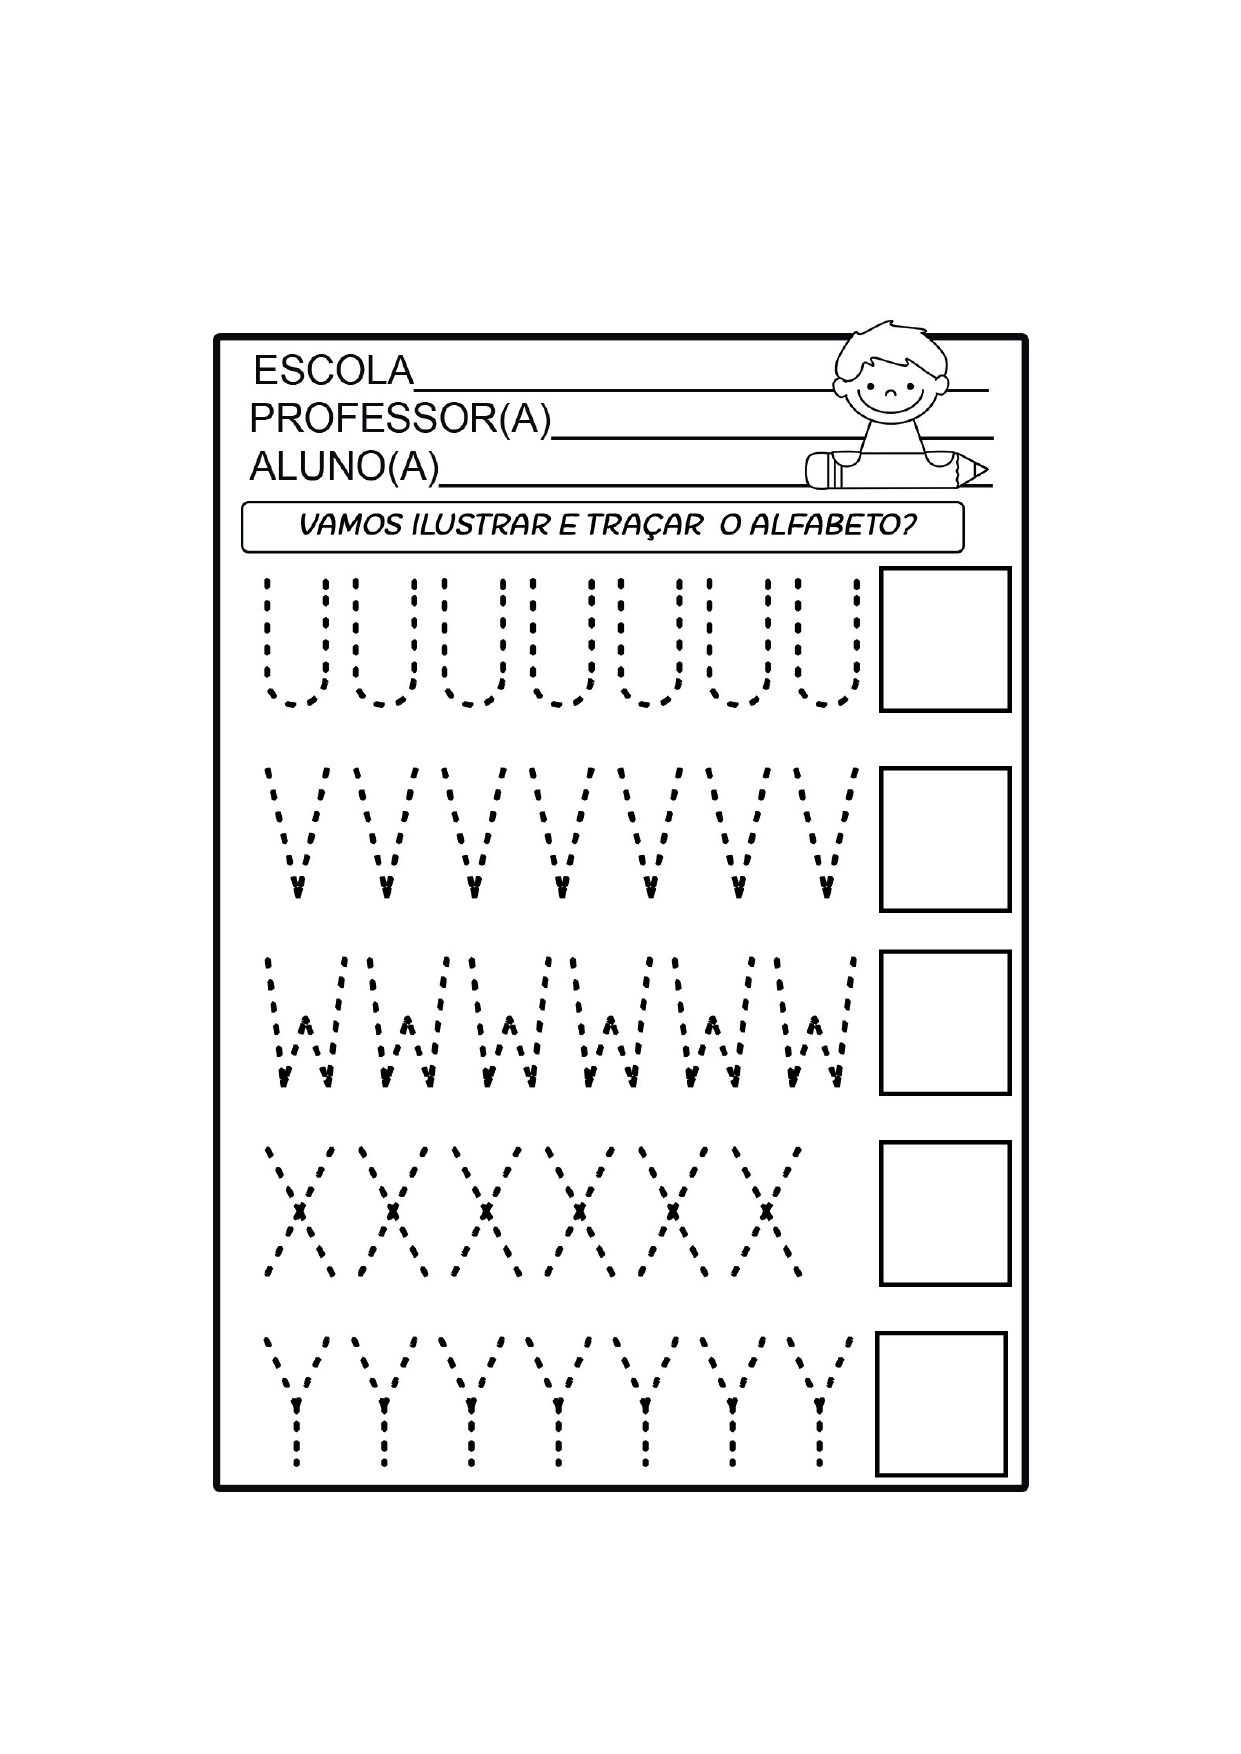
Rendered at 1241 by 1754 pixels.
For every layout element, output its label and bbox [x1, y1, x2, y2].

picture [177, 274, 1063, 1528]
